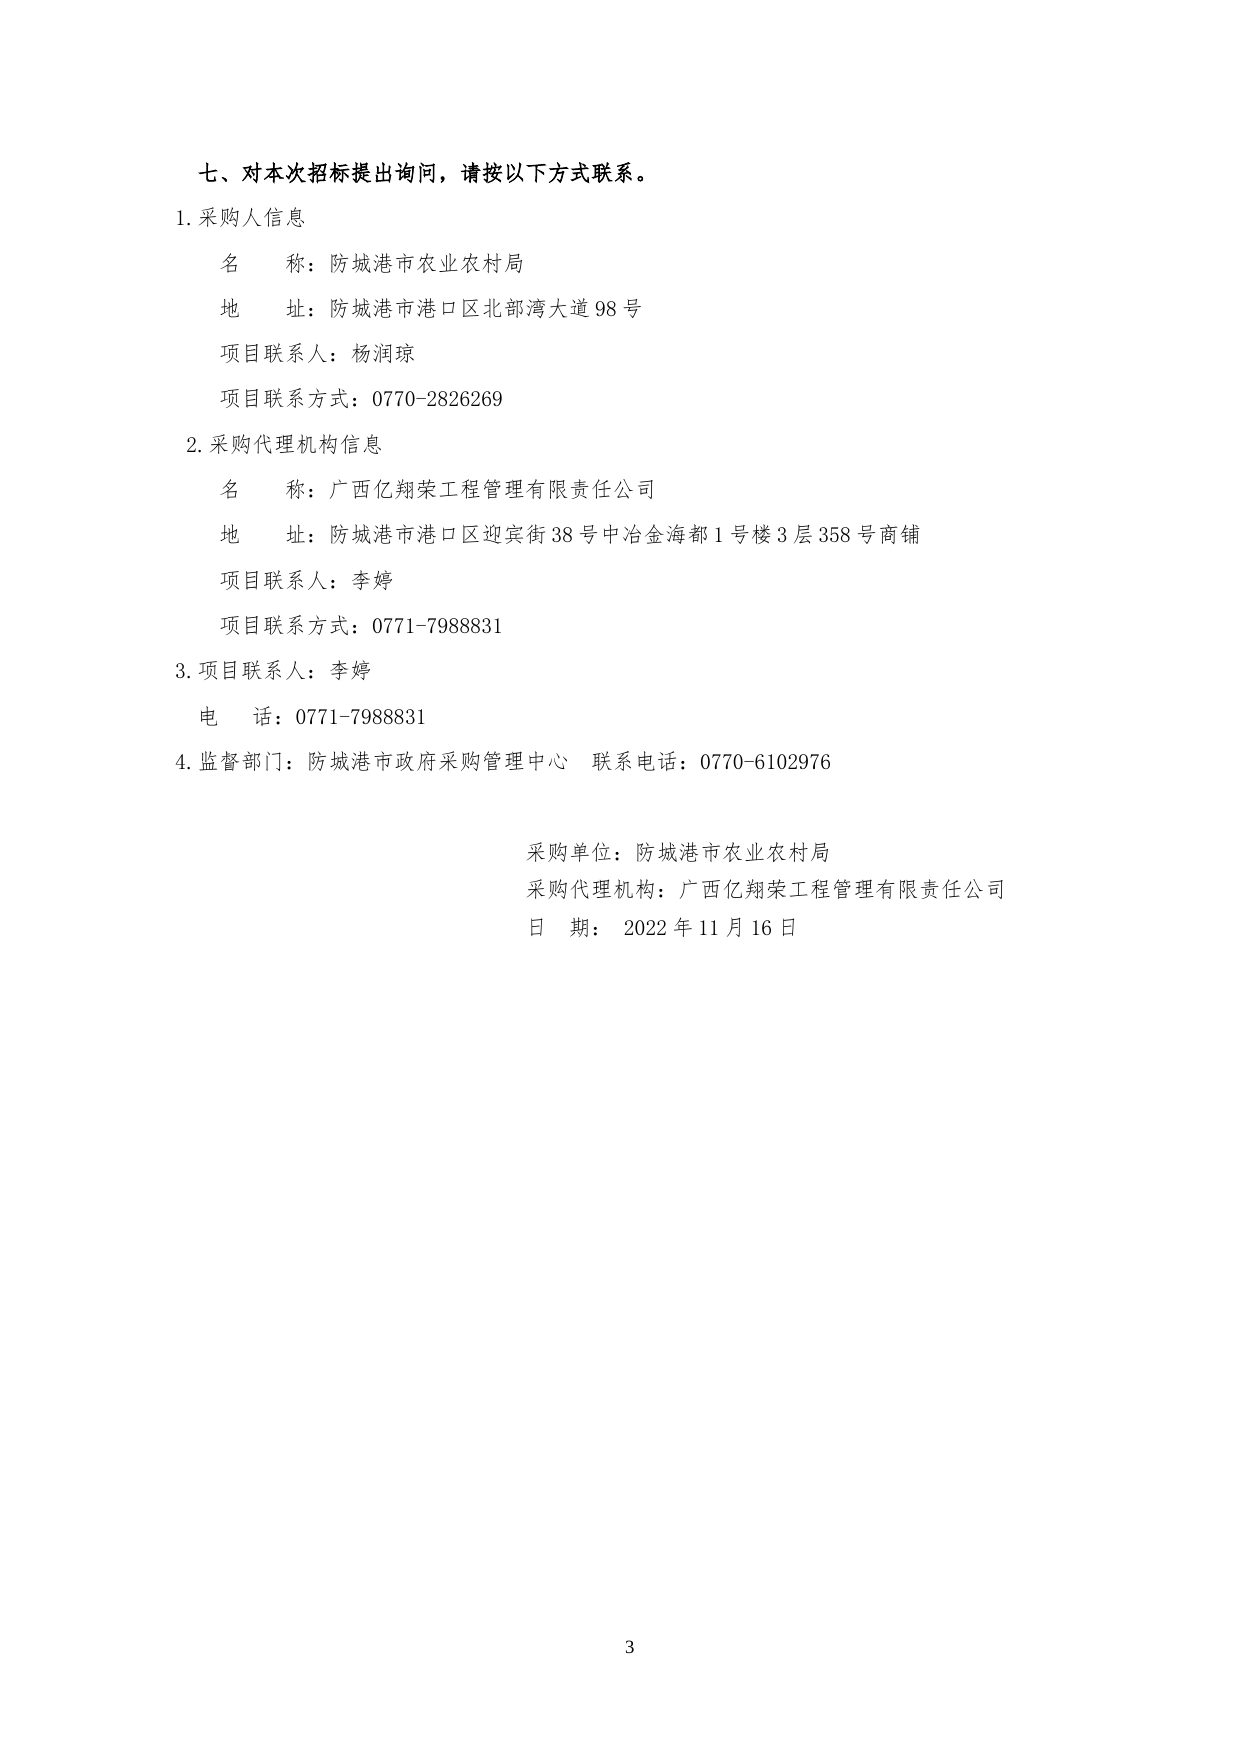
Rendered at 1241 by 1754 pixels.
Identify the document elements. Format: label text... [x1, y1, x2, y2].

text 采购代理机构：广西亿翔荣工程管理有限责任公司 [175, 876, 1084, 901]
list 4.监督部门：防城港市政府采购管理中心 联系电话：0770-6102976 [175, 747, 1084, 772]
text 地 址：防城港市港口区迎宾街38号中冶金海都1号楼3层358号商铺 [175, 521, 1084, 546]
text 2.采购代理机构信息 [175, 430, 1084, 455]
text 项目联系方式：0771-7988831 [175, 611, 1084, 636]
text 七、对本次招标提出询问，请按以下方式联系。 [175, 158, 1084, 183]
text 名 称：广西亿翔荣工程管理有限责任公司 [175, 476, 1084, 501]
text 日 期： 2022年11月16日 [175, 913, 1084, 938]
text 项目联系人：杨润琼 [175, 339, 1084, 364]
text 采购单位：防城港市农业农村局 [175, 838, 1084, 863]
text 地 址：防城港市港口区北部湾大道98号 [175, 294, 1084, 319]
text 3.项目联系人：李婷 [175, 657, 1084, 682]
text 项目联系人：李婷 [175, 566, 1084, 591]
text 电 话：0771-7988831 [175, 702, 1084, 727]
text 项目联系方式：0770-2826269 [175, 385, 1084, 410]
text 1.采购人信息 [175, 204, 1084, 229]
text 名 称：防城港市农业农村局 [175, 249, 1084, 274]
